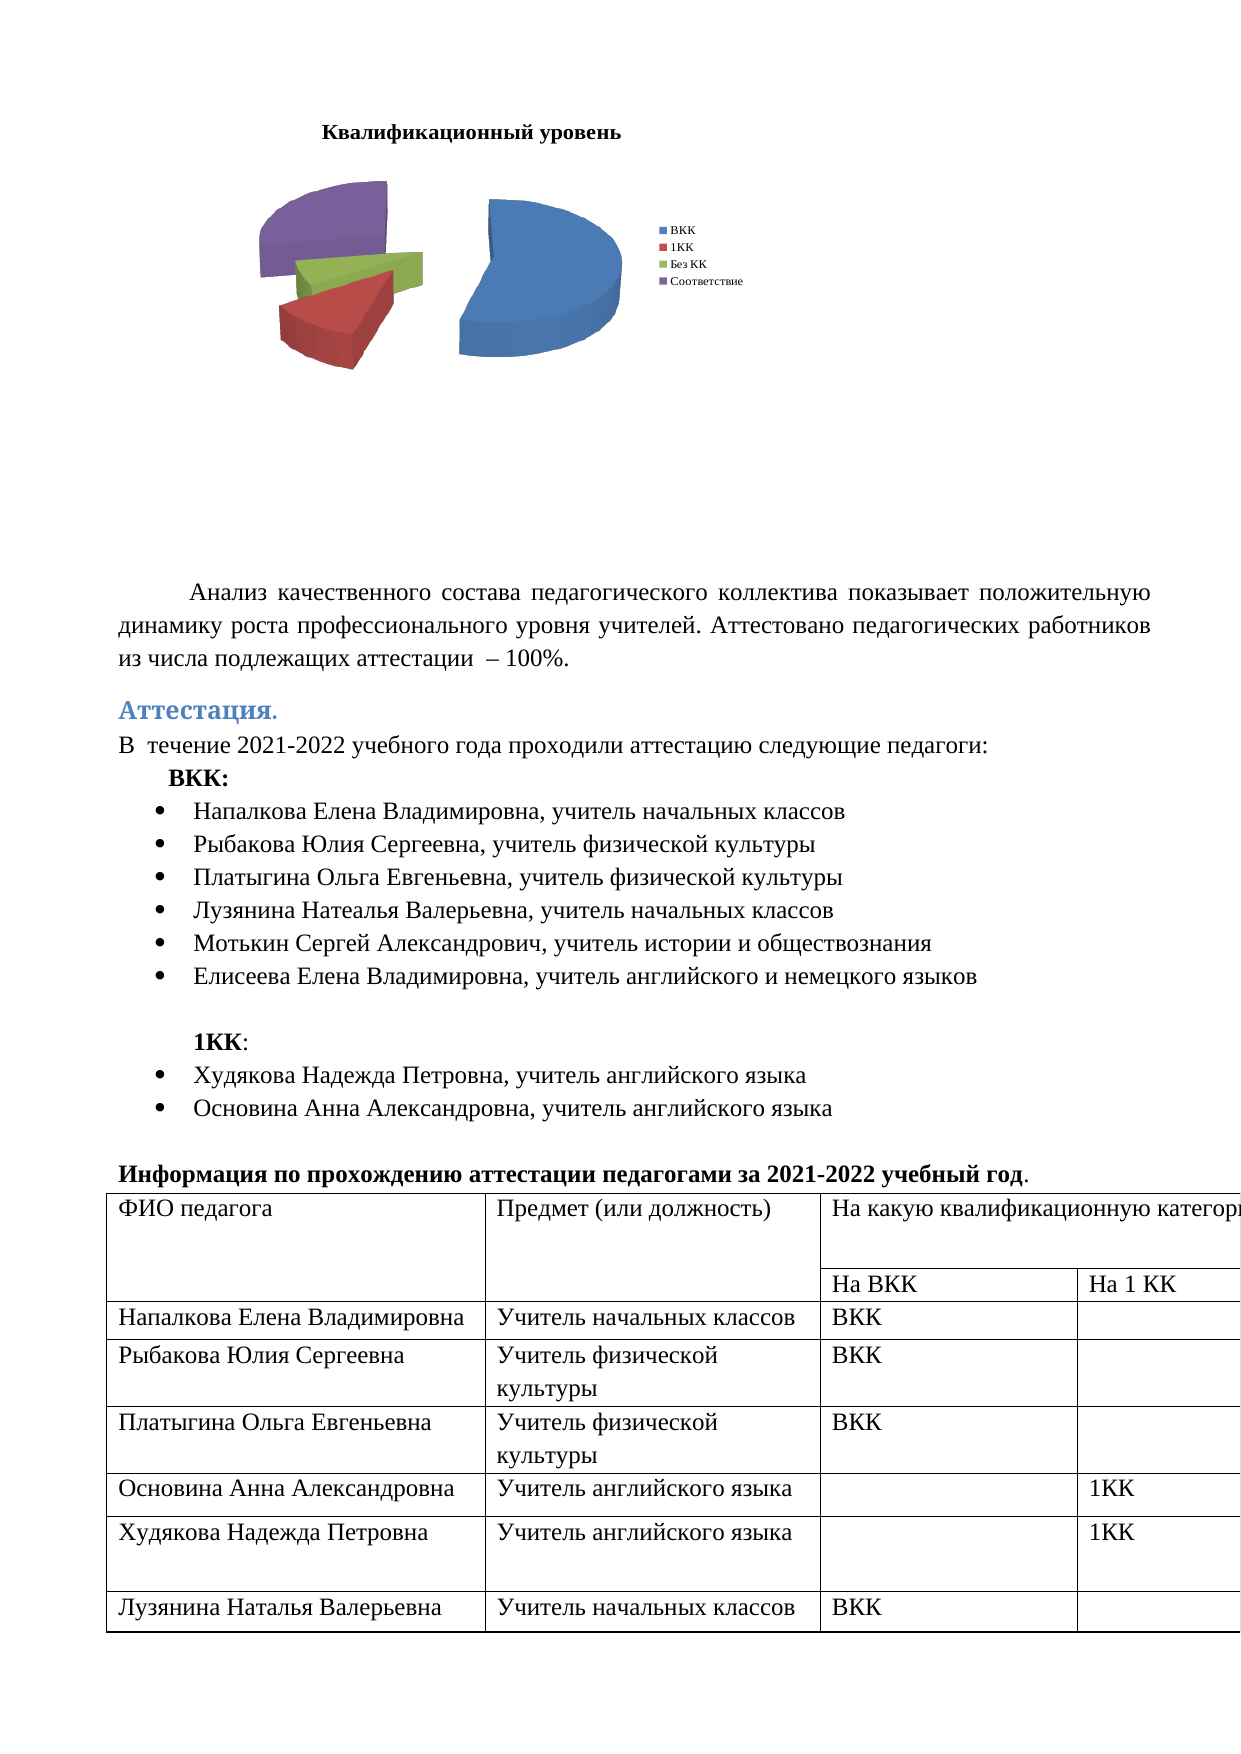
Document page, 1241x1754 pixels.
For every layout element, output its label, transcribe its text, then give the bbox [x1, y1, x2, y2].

list Платыгина Ольга Евгеньевна, учитель физической культуры [156, 862, 1152, 891]
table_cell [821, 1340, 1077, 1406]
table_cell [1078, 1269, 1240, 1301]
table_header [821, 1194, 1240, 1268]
list ВКК: [118, 763, 1152, 792]
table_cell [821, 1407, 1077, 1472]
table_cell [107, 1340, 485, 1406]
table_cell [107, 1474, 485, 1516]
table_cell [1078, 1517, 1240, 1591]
list Худякова Надежда Петровна, учитель английского языка [156, 1060, 1152, 1089]
list Напалкова Елена Владимировна, учитель начальных классов [156, 796, 1152, 825]
list Основина Анна Александровна, учитель английского языка [156, 1093, 1152, 1122]
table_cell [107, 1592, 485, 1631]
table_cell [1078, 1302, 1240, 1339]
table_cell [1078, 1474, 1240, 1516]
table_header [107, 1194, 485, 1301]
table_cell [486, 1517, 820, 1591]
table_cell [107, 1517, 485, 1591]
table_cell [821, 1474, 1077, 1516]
subtitle Аттестация. [118, 697, 1152, 726]
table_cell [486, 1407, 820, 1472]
list Мотькин Сергей Александрович, учитель истории и обществознания [156, 928, 1152, 957]
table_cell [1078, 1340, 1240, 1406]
text Анализ качественного состава педагогического коллектива показывает положительную динамику роста профессионального уровня учителей. Аттестовано педагогических работников из числа подлежащих аттестации – 100%. [118, 577, 1152, 672]
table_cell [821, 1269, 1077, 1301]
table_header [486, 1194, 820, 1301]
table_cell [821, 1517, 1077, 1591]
list Елисеева Елена Владимировна, учитель английского и немецкого языков [156, 961, 1152, 990]
list Лузянина Натеалья Валерьевна, учитель начальных классов [156, 895, 1152, 924]
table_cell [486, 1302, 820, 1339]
list Рыбакова Юлия Сергеевна, учитель физической культуры [156, 829, 1152, 858]
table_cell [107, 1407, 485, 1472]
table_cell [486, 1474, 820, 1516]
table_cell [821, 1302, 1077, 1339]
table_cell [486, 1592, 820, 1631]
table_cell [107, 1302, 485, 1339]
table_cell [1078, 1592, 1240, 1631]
text В течение 2021-2022 учебного года проходили аттестацию следующие педагоги: [118, 730, 1152, 759]
text Информация по прохождению аттестации педагогами за 2021-2022 учебный год. [118, 1159, 1152, 1188]
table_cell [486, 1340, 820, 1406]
list 1КК: [193, 1027, 1152, 1056]
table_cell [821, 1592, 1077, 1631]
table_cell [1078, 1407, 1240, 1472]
